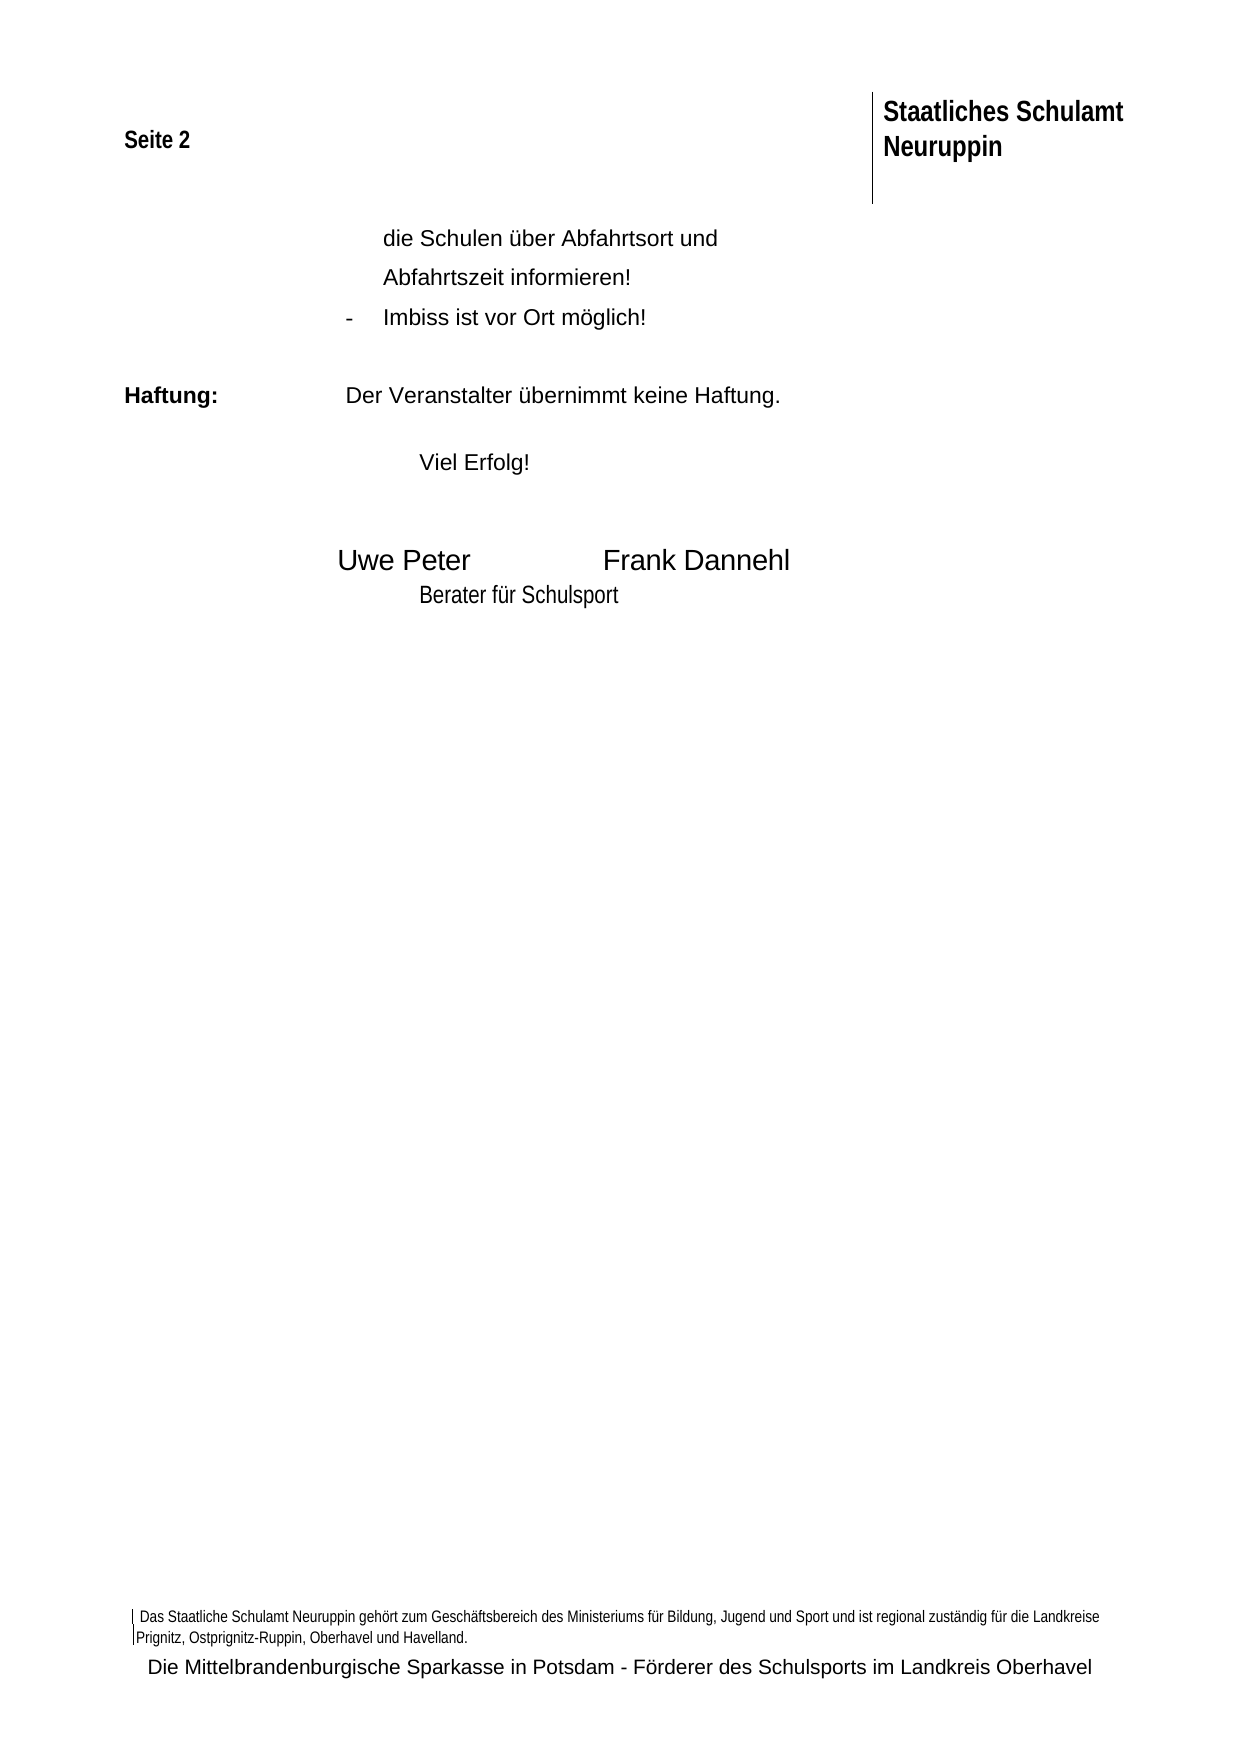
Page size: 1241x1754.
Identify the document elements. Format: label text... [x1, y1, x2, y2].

text Berater für Schulsport [124, 577, 1004, 610]
list Imbiss ist vor Ort möglich! [345, 303, 1004, 330]
text Haftung: Der Veranstalter übernimmt keine Haftung. [124, 377, 1004, 410]
text Uwe Peter Frank Dannehl [124, 543, 1004, 577]
text Viel Erfolg! [345, 443, 1004, 477]
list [345, 224, 1004, 290]
